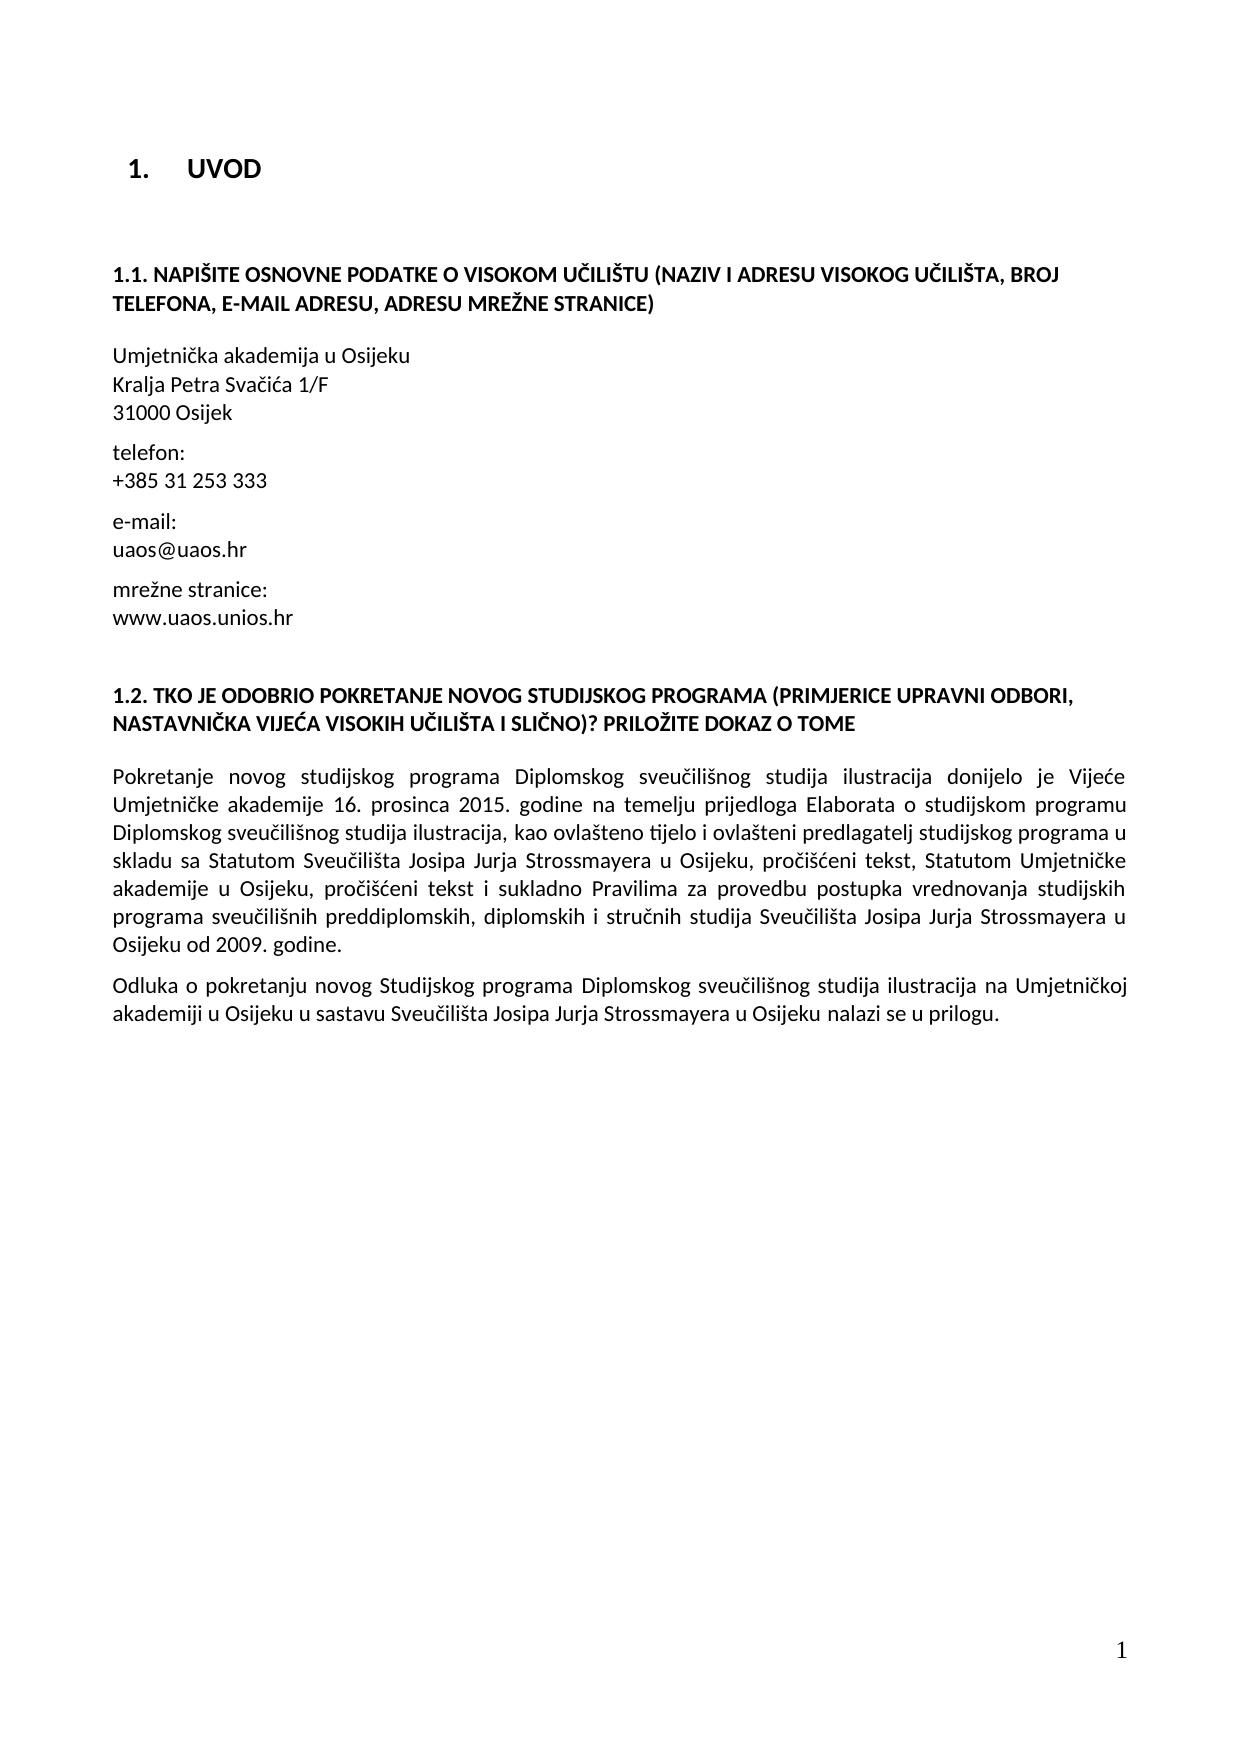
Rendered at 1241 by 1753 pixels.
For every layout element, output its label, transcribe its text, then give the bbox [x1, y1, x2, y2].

text mrežne stranice: www.uaos.unios.hr [112, 575, 1128, 631]
text Umjetnička akademija u Osijeku Kralja Petra Svačića 1/F 31000 Osijek [112, 342, 1128, 426]
text telefon: +385 31 253 333 [112, 438, 1128, 494]
text e-mail: uaos@uaos.hr [112, 507, 1128, 563]
text 1.2. TKO JE ODOBRIO POKRETANJE NOVOG STUDIJSKOG PROGRAMA (PRIMJERICE UPRAVNI ODBORI, NASTAVNIČKA VIJEĆA VISOKIH UČILIŠTA I SLIČNO)? PRILOŽITE DOKAZ O TOME [112, 681, 1128, 737]
text Odluka o pokretanju novog Studijskog programa Diplomskog sveučilišnog studija ilustracija na Umjetničkoj akademiji u Osijeku u sastavu Sveučilišta Josipa Jurja Strossmayera u Osijeku nalazi se u prilogu. [112, 971, 1128, 1027]
text UVOD [150, 150, 1128, 186]
text 1.1. NAPIŠITE OSNOVNE PODATKE O VISOKOM UČILIŠTU (NAZIV I ADRESU VISOKOG UČILIŠTA, BROJ TELEFONA, E-MAIL ADRESU, ADRESU MREŽNE STRANICE) [112, 261, 1128, 317]
text Pokretanje novog studijskog programa Diplomskog sveučilišnog studija ilustracija donijelo je Vijeće Umjetničke akademije 16. prosinca 2015. godine na temelju prijedloga Elaborata o studijskom programu Diplomskog sveučilišnog studija ilustracija, kao ovlašteno tijelo i ovlašteni predlagatelj studijskog programa u skladu sa Statutom Sveučilišta Josipa Jurja Strossmayera u Osijeku, pročišćeni tekst, Statutom Umjetničke akademije u Osijeku, pročišćeni tekst i sukladno Pravilima za provedbu postupka vrednovanja studijskih programa sveučilišnih preddiplomskih, diplomskih i stručnih studija Sveučilišta Josipa Jurja Strossmayera u Osijeku od 2009. godine. [112, 762, 1128, 958]
